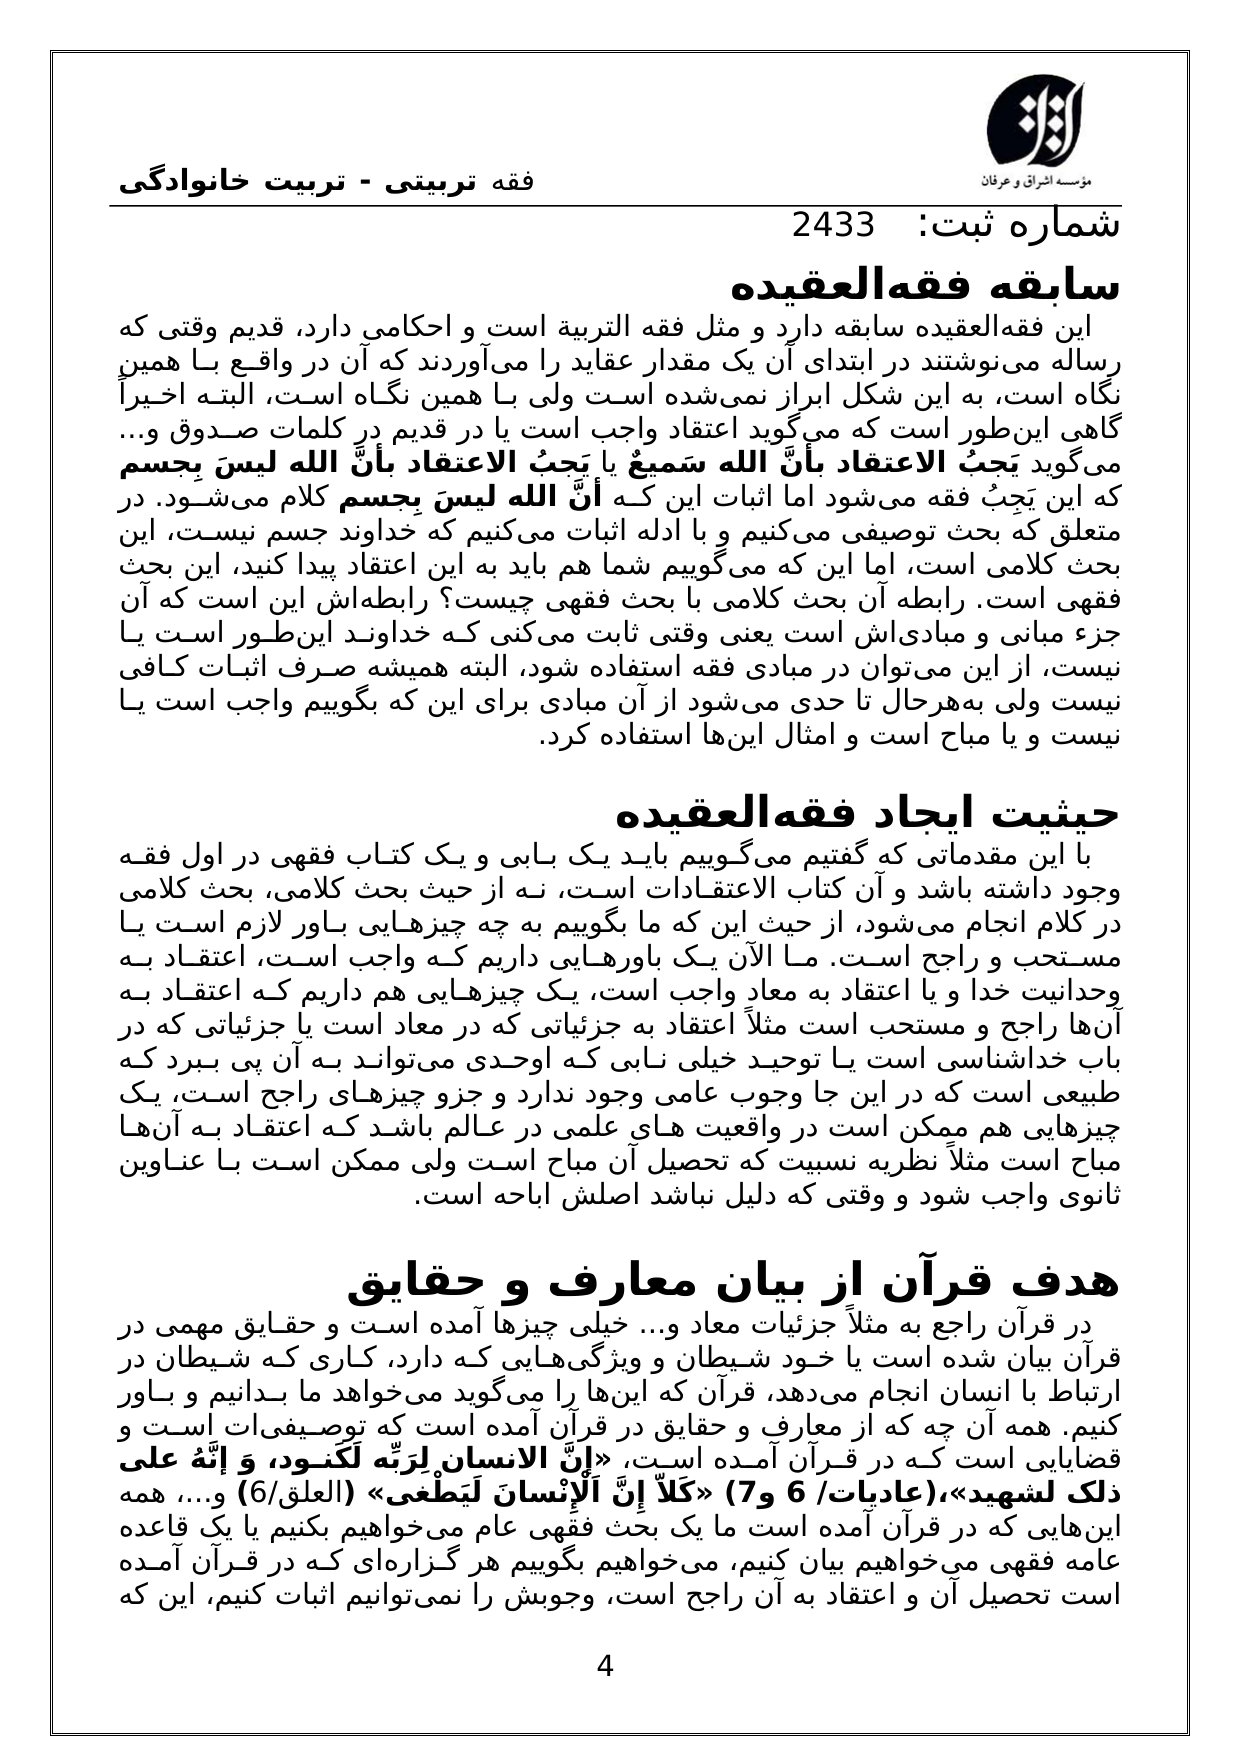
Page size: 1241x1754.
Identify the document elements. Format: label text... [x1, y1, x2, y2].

subtitle سابقه فقه‌العقیده [118, 259, 1122, 310]
subtitle حیثیت ایجاد فقه‌العقیده [118, 787, 1122, 837]
picture [978, 73, 1093, 191]
subtitle هدف قرآن از بیان معارف و حقایق [118, 1253, 1122, 1306]
text این فقه‌العقیده سابقه دارد و مثل فقه التربیة است و احکامی دارد، قدیم وقتی که رساله می‌نوشتند در ابتدای آن یک مقدار عقاید را می‌آوردند که آن در واقع با همین نگاه است، به این شکل ابراز نمی‌شده است ولی با همین نگاه است، البته اخیراً گاهی این‌طور است که می‌گوید اعتقاد واجب است یا در قدیم در کلمات صدوق و... می‌گوید یَجبُ الاعتقاد بأنَّ الله سَمیعٌ یا یَجبُ الاعتقاد بأنَّ الله لیسَ بِجسم که این یَجِبُ فقه می‌شود اما اثبات این که أنَّ الله لیسَ بِجسم کلام می‌شود. در متعلق که بحث توصیفی می‌کنیم و با ادله اثبات می‌کنیم که خداوند جسم نیست، این بحث کلامی است، اما این که می‌گوییم شما هم باید به این اعتقاد پیدا کنید، این بحث فقهی است. رابطه آن بحث کلامی با بحث فقهی چیست؟ رابطه‌اش این است که آن جزء مبانی و مبادی‌اش است یعنی وقتی ثابت می‌کنی که خداوند این‌طور است یا نیست، از این می‌توان در مبادی فقه استفاده شود، البته همیشه صرف اثبات کافی نیست ولی به‌هرحال تا حدی می‌شود از آن مبادی برای این که بگوییم واجب است یا نیست و یا مباح است و امثال این‌ها استفاده کرد. [118, 310, 1122, 751]
text با این مقدماتی که گفتیم می‌گوییم باید یک بابی و یک کتاب فقهی در اول فقه وجود داشته باشد و آن کتاب الاعتقادات است، نه از حیث بحث کلامی، بحث کلامی در کلام انجام می‌شود، از حیث این که ما بگوییم به چه چیزهایی باور لازم است یا مستحب و راجح است. ما الآن یک باورهایی داریم که واجب است، اعتقاد به وحدانیت خدا و یا اعتقاد به معاد واجب است، یک چیزهایی هم داریم که اعتقاد به آن‌ها راجح و مستحب است مثلاً اعتقاد به جزئیاتی که در معاد است یا جزئیاتی که در باب خداشناسی است یا توحید خیلی نابی که اوحدی می‌تواند به آن پی ببرد که طبیعی است که در این جا وجوب عامی وجود ندارد و جزو چیزهای راجح است، یک چیزهایی هم ممکن است در واقعیت های علمی در عالم باشد که اعتقاد به آن‌ها مباح است مثلاً نظریه نسبیت که تحصیل آن مباح است ولی ممکن است با عناوین ثانوی واجب شود و وقتی که دلیل نباشد اصلش اباحه است. [118, 837, 1122, 1211]
